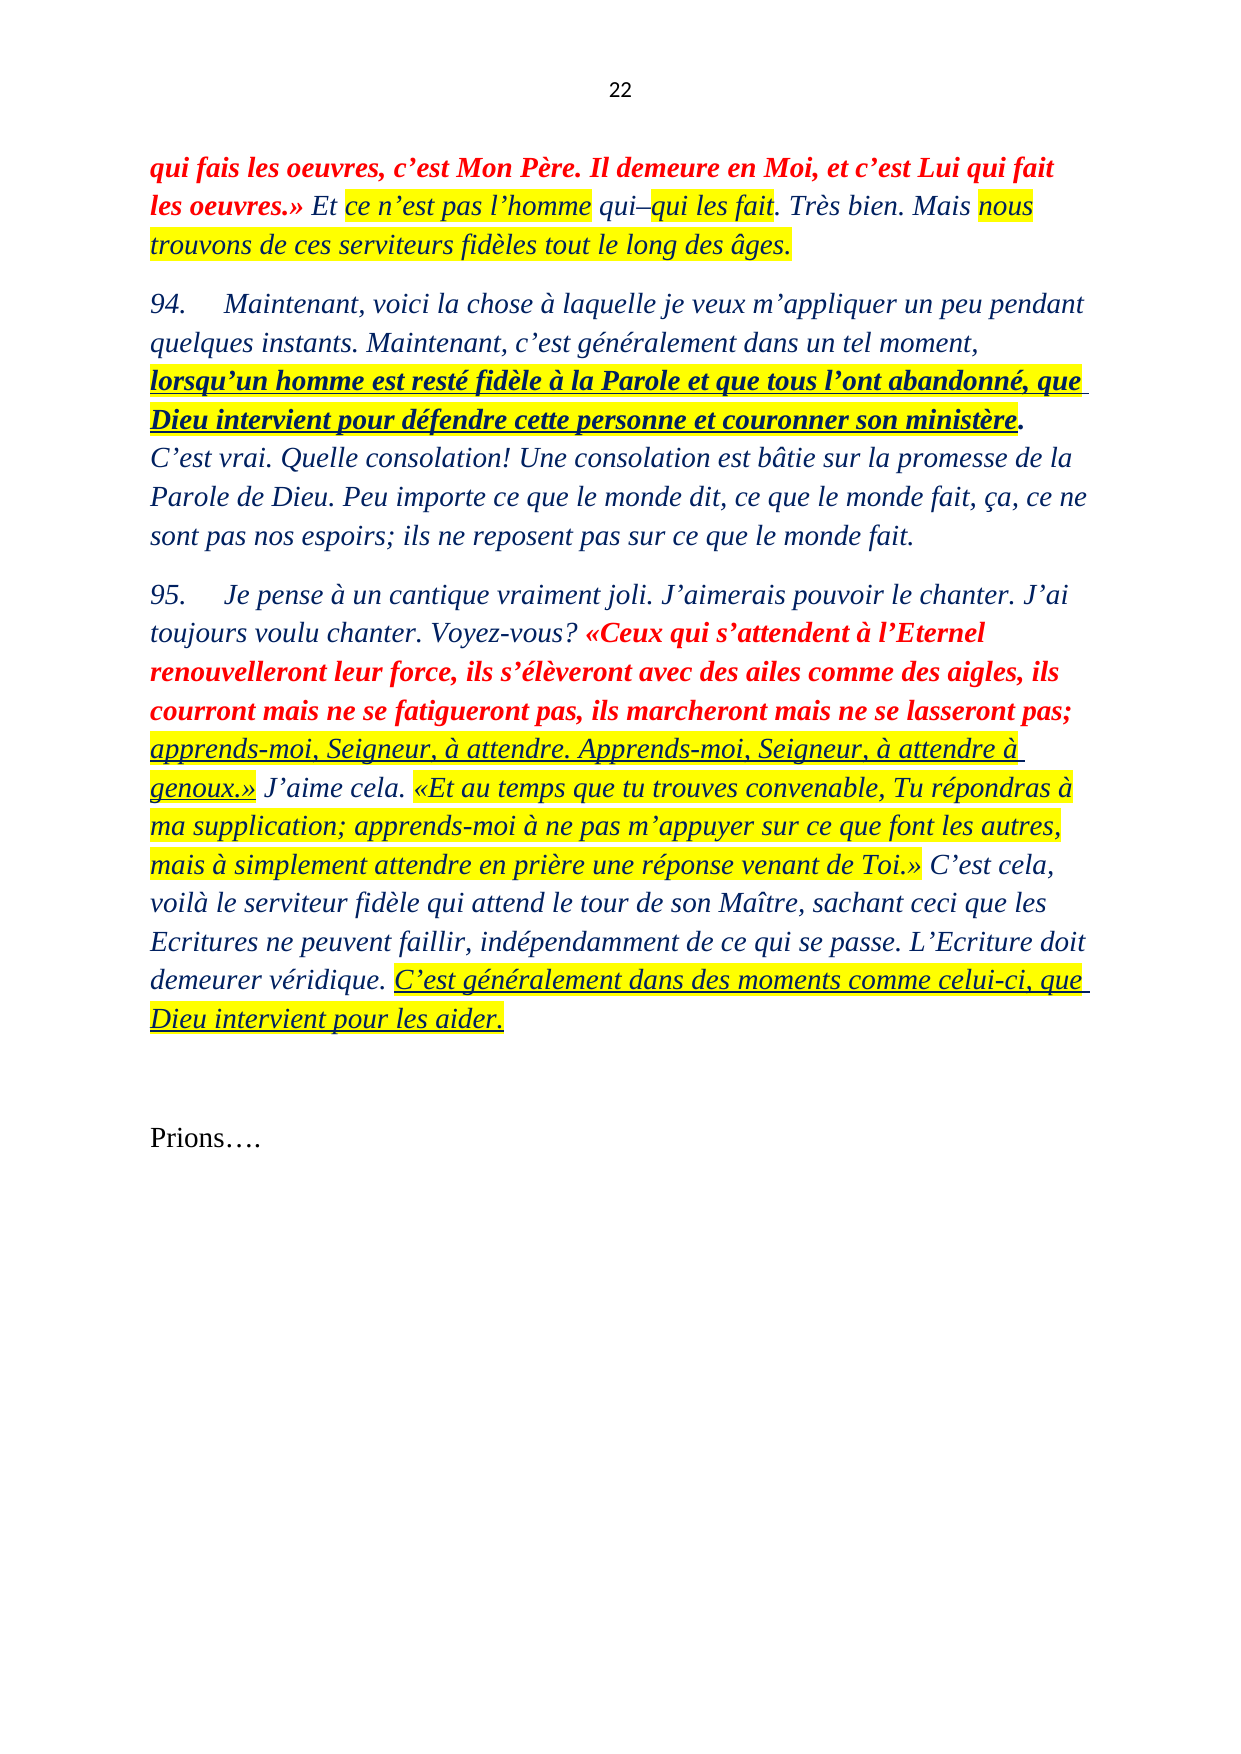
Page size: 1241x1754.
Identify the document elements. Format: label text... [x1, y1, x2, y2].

text 94. Maintenant, voici la chose à laquelle je veux m’appliquer un peu pendant quelques instants. Maintenant, c’est généralement dans un tel moment, lorsqu’un homme est resté fidèle à la Parole et que tous l’ont abandonné, que Dieu intervient pour défendre cette personne et couronner son ministère. C’est vrai. Quelle consolation! Une consolation est bâtie sur la promesse de la Parole de Dieu. Peu importe ce que le monde dit, ce que le monde fait, ça, ce ne sont pas nos espoirs; ils ne reposent pas sur ce que le monde fait. [150, 286, 1090, 551]
text 95. Je pense à un cantique vraiment joli. J’aimerais pouvoir le chanter. J’ai toujours voulu chanter. Voyez-vous? «Ceux qui s’attendent à l’Eternel renouvelleront leur force, ils s’élèveront avec des ailes comme des aigles, ils courront mais ne se fatigueront pas, ils marcheront mais ne se lasseront pas; apprends-moi, Seigneur, à attendre. Apprends-moi, Seigneur, à attendre à genoux.» J’aime cela. «Et au temps que tu trouves convenable, Tu répondras à ma supplication; apprends-moi à ne pas m’appuyer sur ce que font les autres, mais à simplement attendre en prière une réponse venant de Toi.» C’est cela, voilà le serviteur fidèle qui attend le tour de son Maître, sachant ceci que les Ecritures ne peuvent faillir, indépendamment de ce qui se passe. L’Ecriture doit demeurer véridique. C’est généralement dans des moments comme celui-ci, que Dieu intervient pour les aider. [150, 577, 1090, 1034]
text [150, 150, 1090, 261]
text Prions…. [150, 1120, 1090, 1153]
